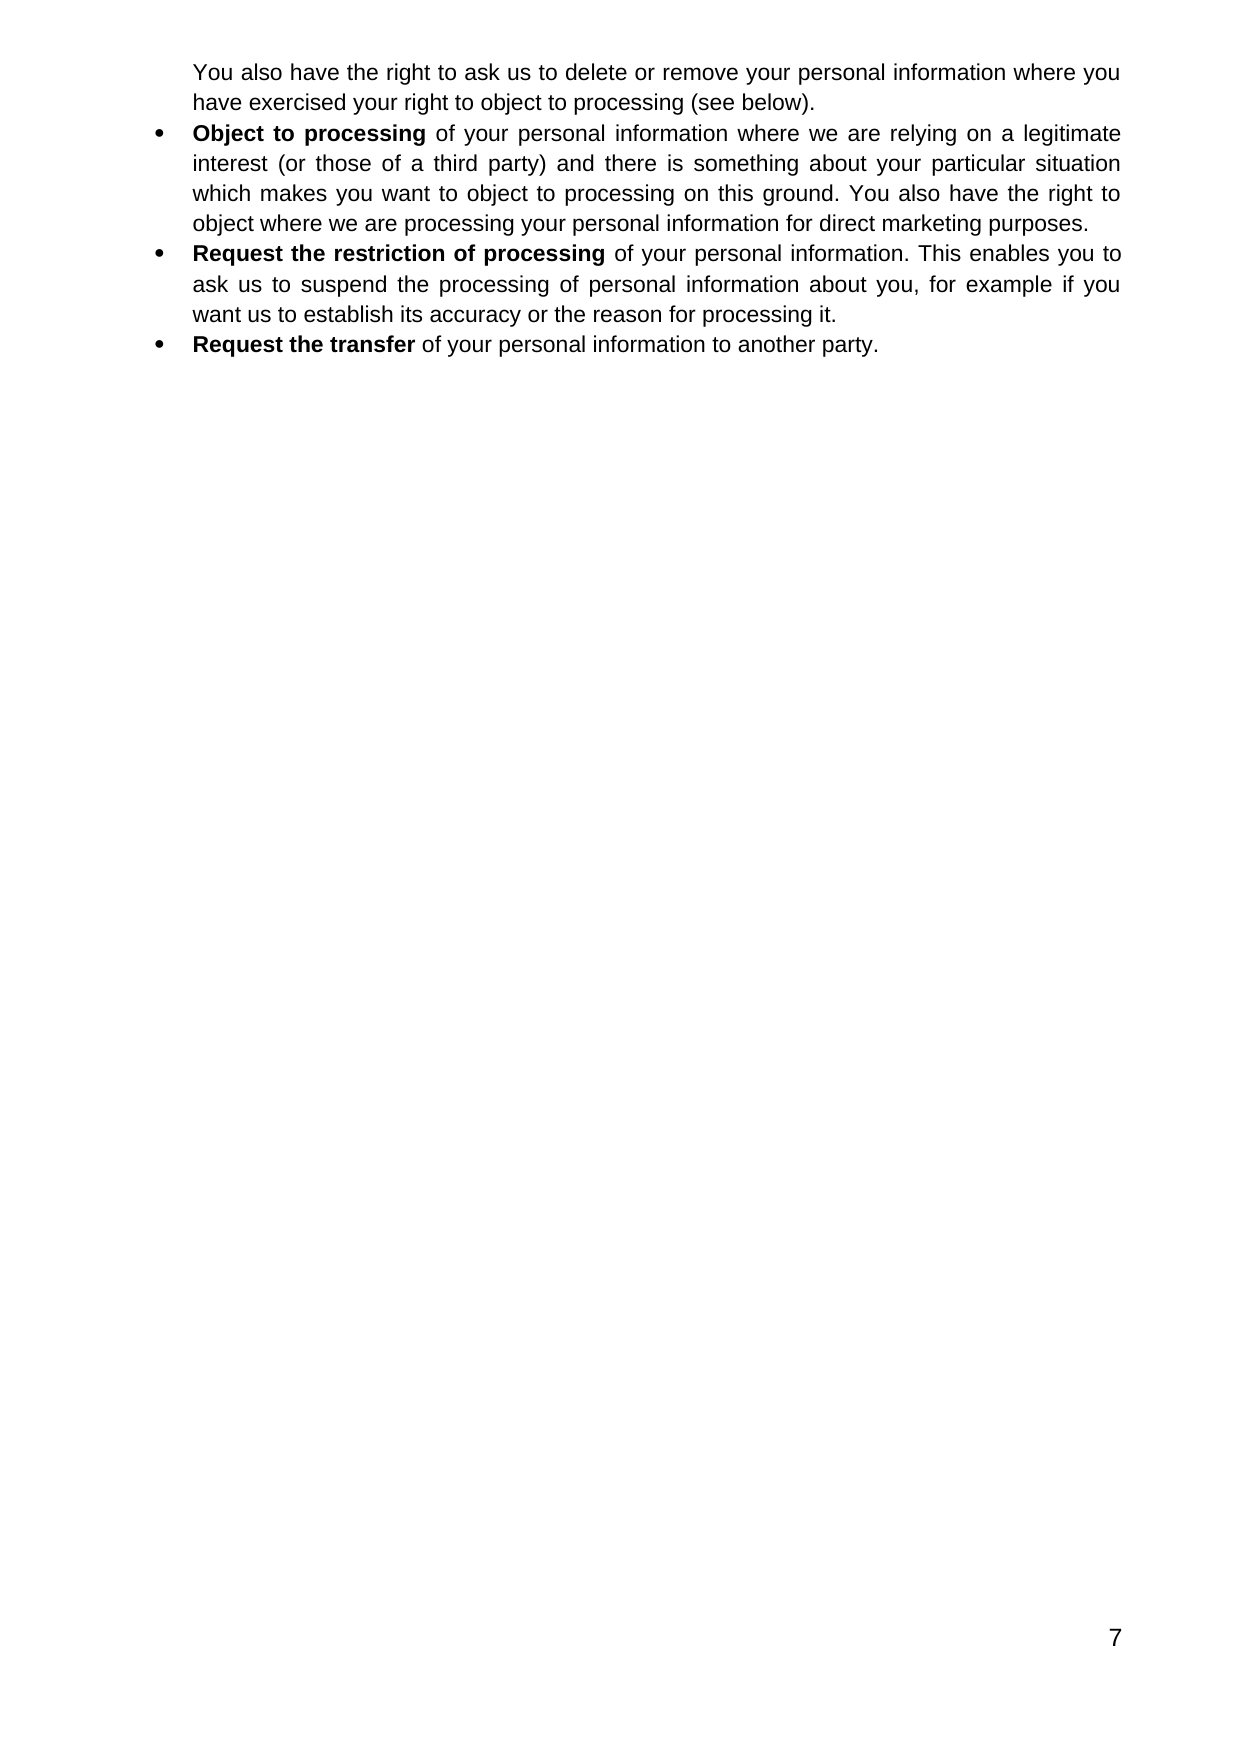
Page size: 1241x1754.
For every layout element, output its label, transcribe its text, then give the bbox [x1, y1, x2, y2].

list Request the restriction of processing of your personal information. This enables you to ask us to suspend the processing of personal information about you, for example if you want us to establish its accuracy or the reason for processing it. [155, 240, 1122, 327]
list Object to processing of your personal information where we are relying on a legitimate interest (or those of a third party) and there is something about your particular situation which makes you want to object to processing on this ground. You also have the right to object where we are processing your personal information for direct marketing purposes. [155, 119, 1122, 237]
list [155, 59, 1122, 116]
list Request the transfer of your personal information to another party. [155, 331, 1122, 357]
